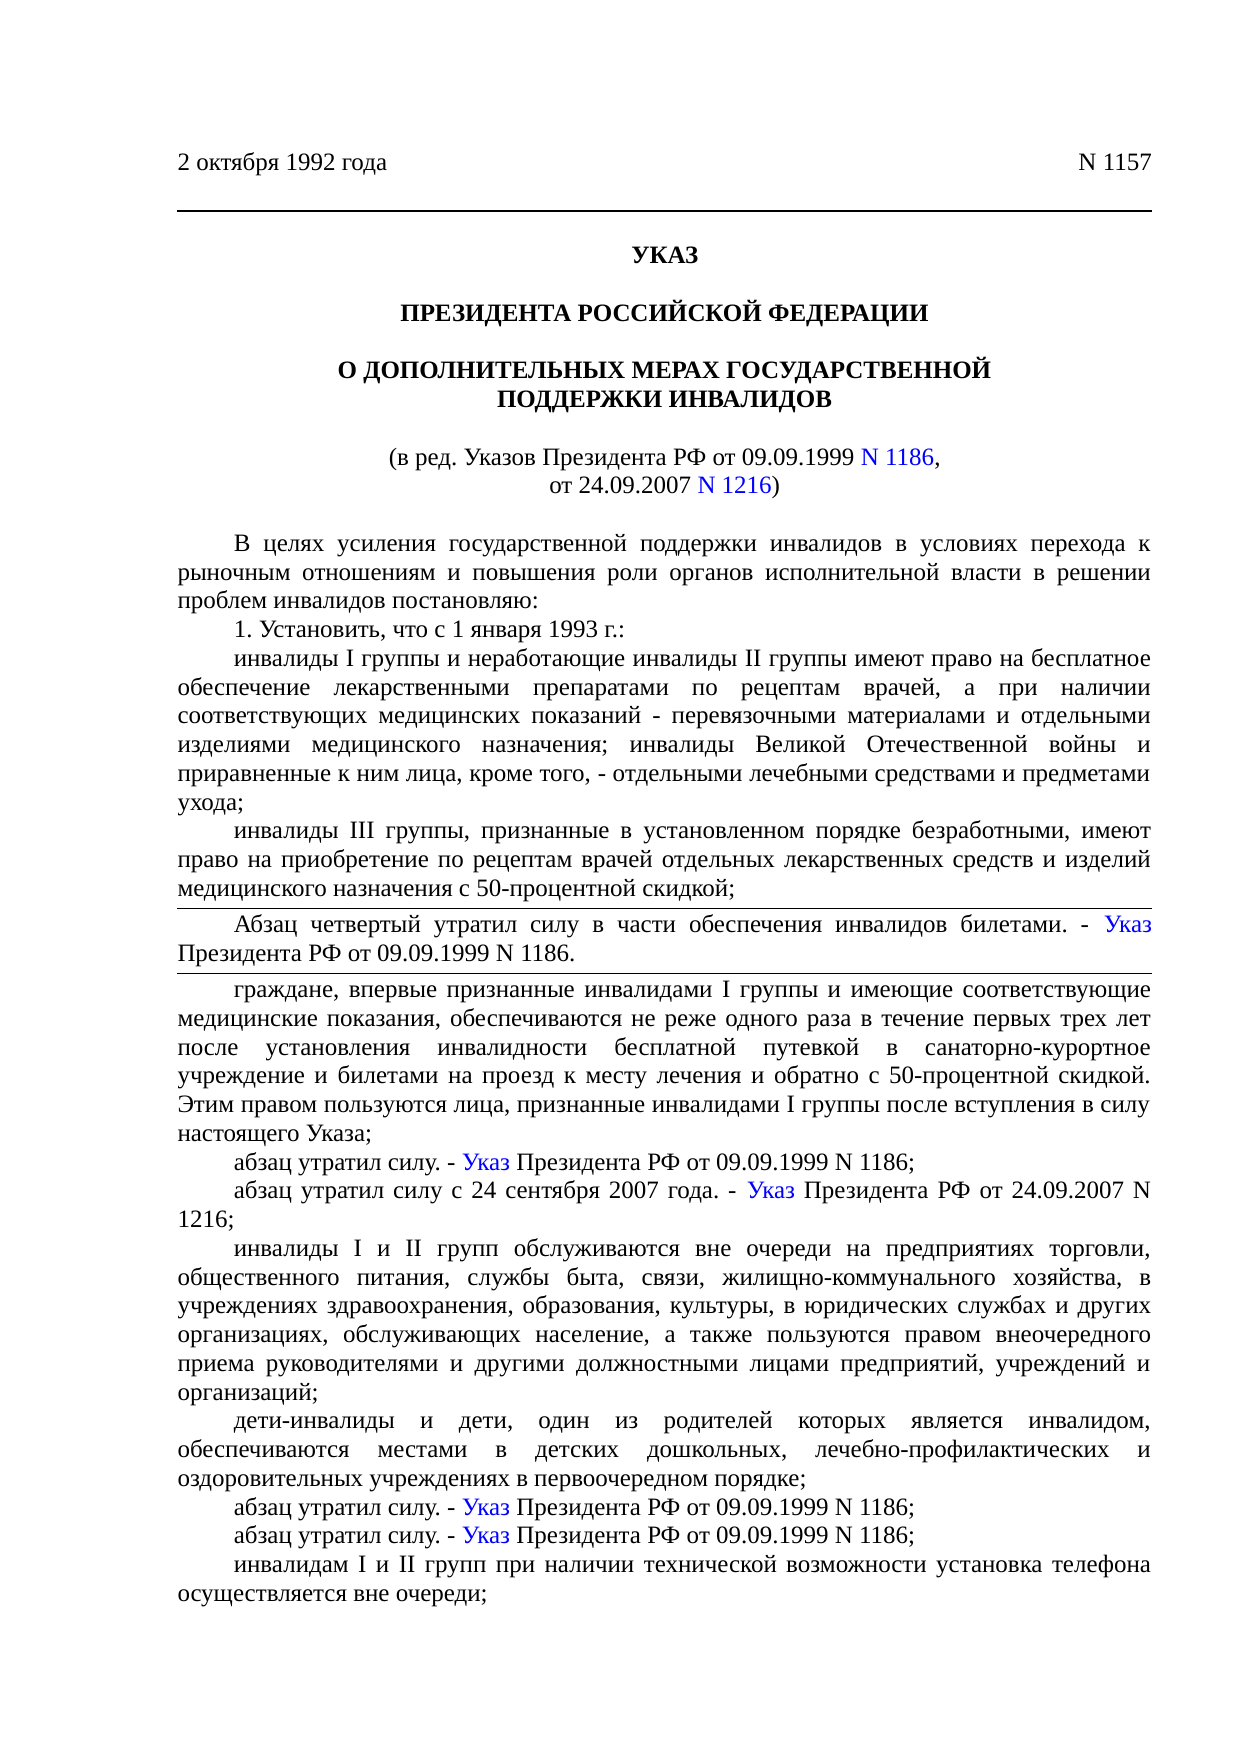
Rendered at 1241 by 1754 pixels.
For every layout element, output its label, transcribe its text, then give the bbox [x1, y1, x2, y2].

text абзац утратил силу с 24 сентября 2007 года. - Указ Президента РФ от 24.09.2007 N 1216; [177, 1176, 1152, 1233]
text ПОДДЕРЖКИ ИНВАЛИДОВ [177, 384, 1152, 413]
text Абзац четвертый утратил силу в части обеспечения инвалидов билетами. - Указ Президента РФ от 09.09.1999 N 1186. [177, 909, 1152, 967]
text абзац утратил силу. - Указ Президента РФ от 09.09.1999 N 1186; [177, 1147, 1152, 1176]
text дети-инвалиды и дети, один из родителей которых является инвалидом, обеспечиваются местами в детских дошкольных, лечебно-профилактических и оздоровительных учреждениях в первоочередном порядке; [177, 1406, 1152, 1492]
text инвалиды III группы, признанные в установленном порядке безработными, имеют право на приобретение по рецептам врачей отдельных лекарственных средств и изделий медицинского назначения с 50-процентной скидкой; [177, 816, 1152, 902]
text 2 октября 1992 года N 1157 [177, 147, 1152, 204]
text граждане, впервые признанные инвалидами I группы и имеющие соответствующие медицинские показания, обеспечиваются не реже одного раза в течение первых трех лет после установления инвалидности бесплатной путевкой в санаторно-курортное учреждение и билетами на проезд к месту лечения и обратно с 50-процентной скидкой. Этим правом пользуются лица, признанные инвалидами I группы после вступления в силу настоящего Указа; [177, 974, 1152, 1147]
text от 24.09.2007 N 1216) [177, 471, 1152, 499]
text 1. Установить, что с 1 января 1993 г.: [177, 614, 1152, 643]
text инвалиды I группы и неработающие инвалиды II группы имеют право на бесплатное обеспечение лекарственными препаратами по рецептам врачей, а при наличии соответствующих медицинских показаний - перевязочными материалами и отдельными изделиями медицинского назначения; инвалиды Великой Отечественной войны и приравненные к ним лица, кроме того, - отдельными лечебными средствами и предметами ухода; [177, 643, 1152, 816]
text О ДОПОЛНИТЕЛЬНЫХ МЕРАХ ГОСУДАРСТВЕННОЙ [177, 356, 1152, 384]
text (в ред. Указов Президента РФ от 09.09.1999 N 1186, [177, 442, 1152, 471]
text В целях усиления государственной поддержки инвалидов в условиях перехода к рыночным отношениям и повышения роли органов исполнительной власти в решении проблем инвалидов постановляю: [177, 528, 1152, 614]
text инвалидам I и II групп при наличии технической возможности установка телефона осуществляется вне очереди; [177, 1549, 1152, 1607]
text ПРЕЗИДЕНТА РОССИЙСКОЙ ФЕДЕРАЦИИ [177, 298, 1152, 327]
text абзац утратил силу. - Указ Президента РФ от 09.09.1999 N 1186; [177, 1521, 1152, 1549]
text инвалиды I и II групп обслуживаются вне очереди на предприятиях торговли, общественного питания, службы быта, связи, жилищно-коммунального хозяйства, в учреждениях здравоохранения, образования, культуры, в юридических службах и других организациях, обслуживающих население, а также пользуются правом внеочередного приема руководителями и другими должностными лицами предприятий, учреждений и организаций; [177, 1233, 1152, 1406]
text абзац утратил силу. - Указ Президента РФ от 09.09.1999 N 1186; [177, 1492, 1152, 1521]
text УКАЗ [177, 241, 1152, 269]
